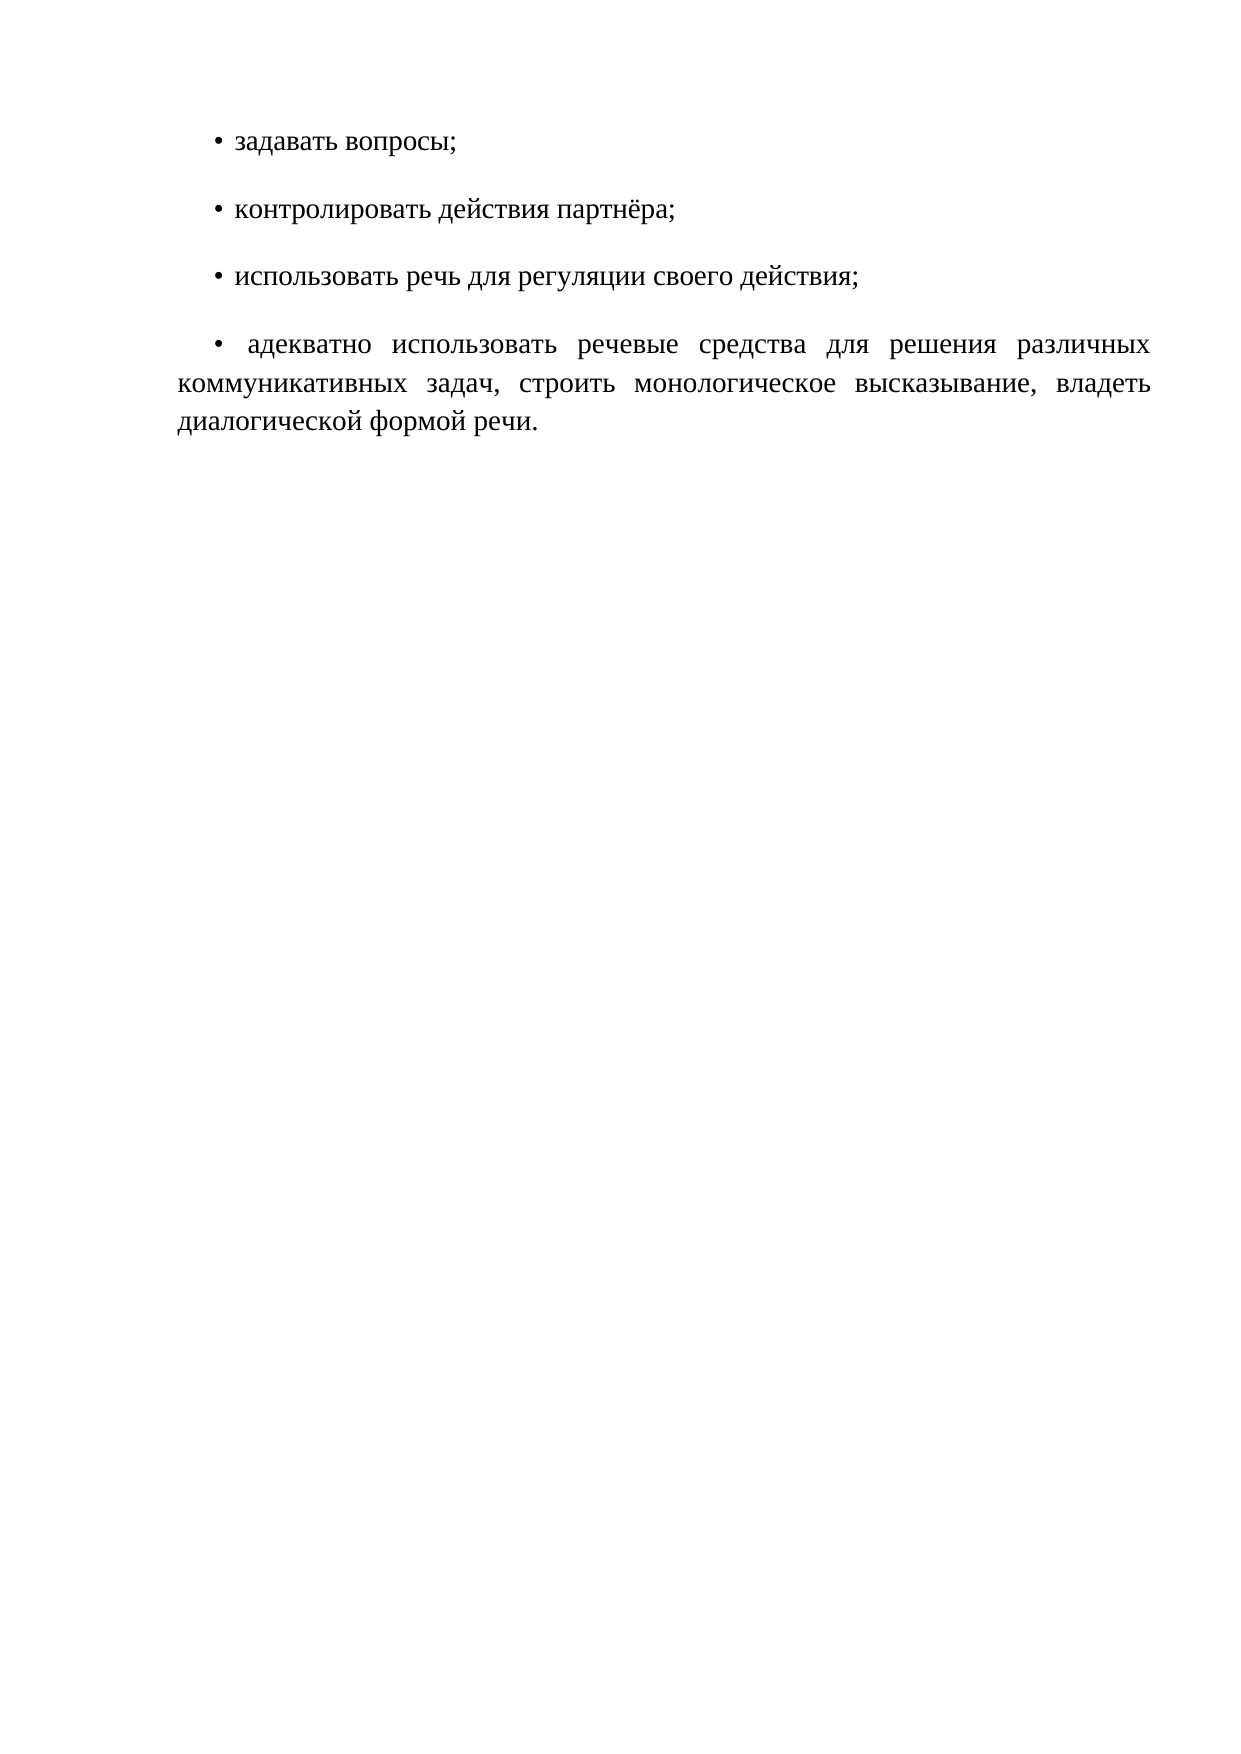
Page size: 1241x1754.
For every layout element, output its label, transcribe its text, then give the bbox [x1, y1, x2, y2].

text • контролировать действия партнёра; [213, 186, 1152, 224]
text • использовать речь для регуляции своего действия; [213, 253, 1152, 292]
text • задавать вопросы; [213, 118, 1152, 157]
text • адекватно использовать речевые средства для решения различных коммуникативных задач, строить монологическое высказывание, владеть диалогической формой речи. [177, 321, 1152, 437]
